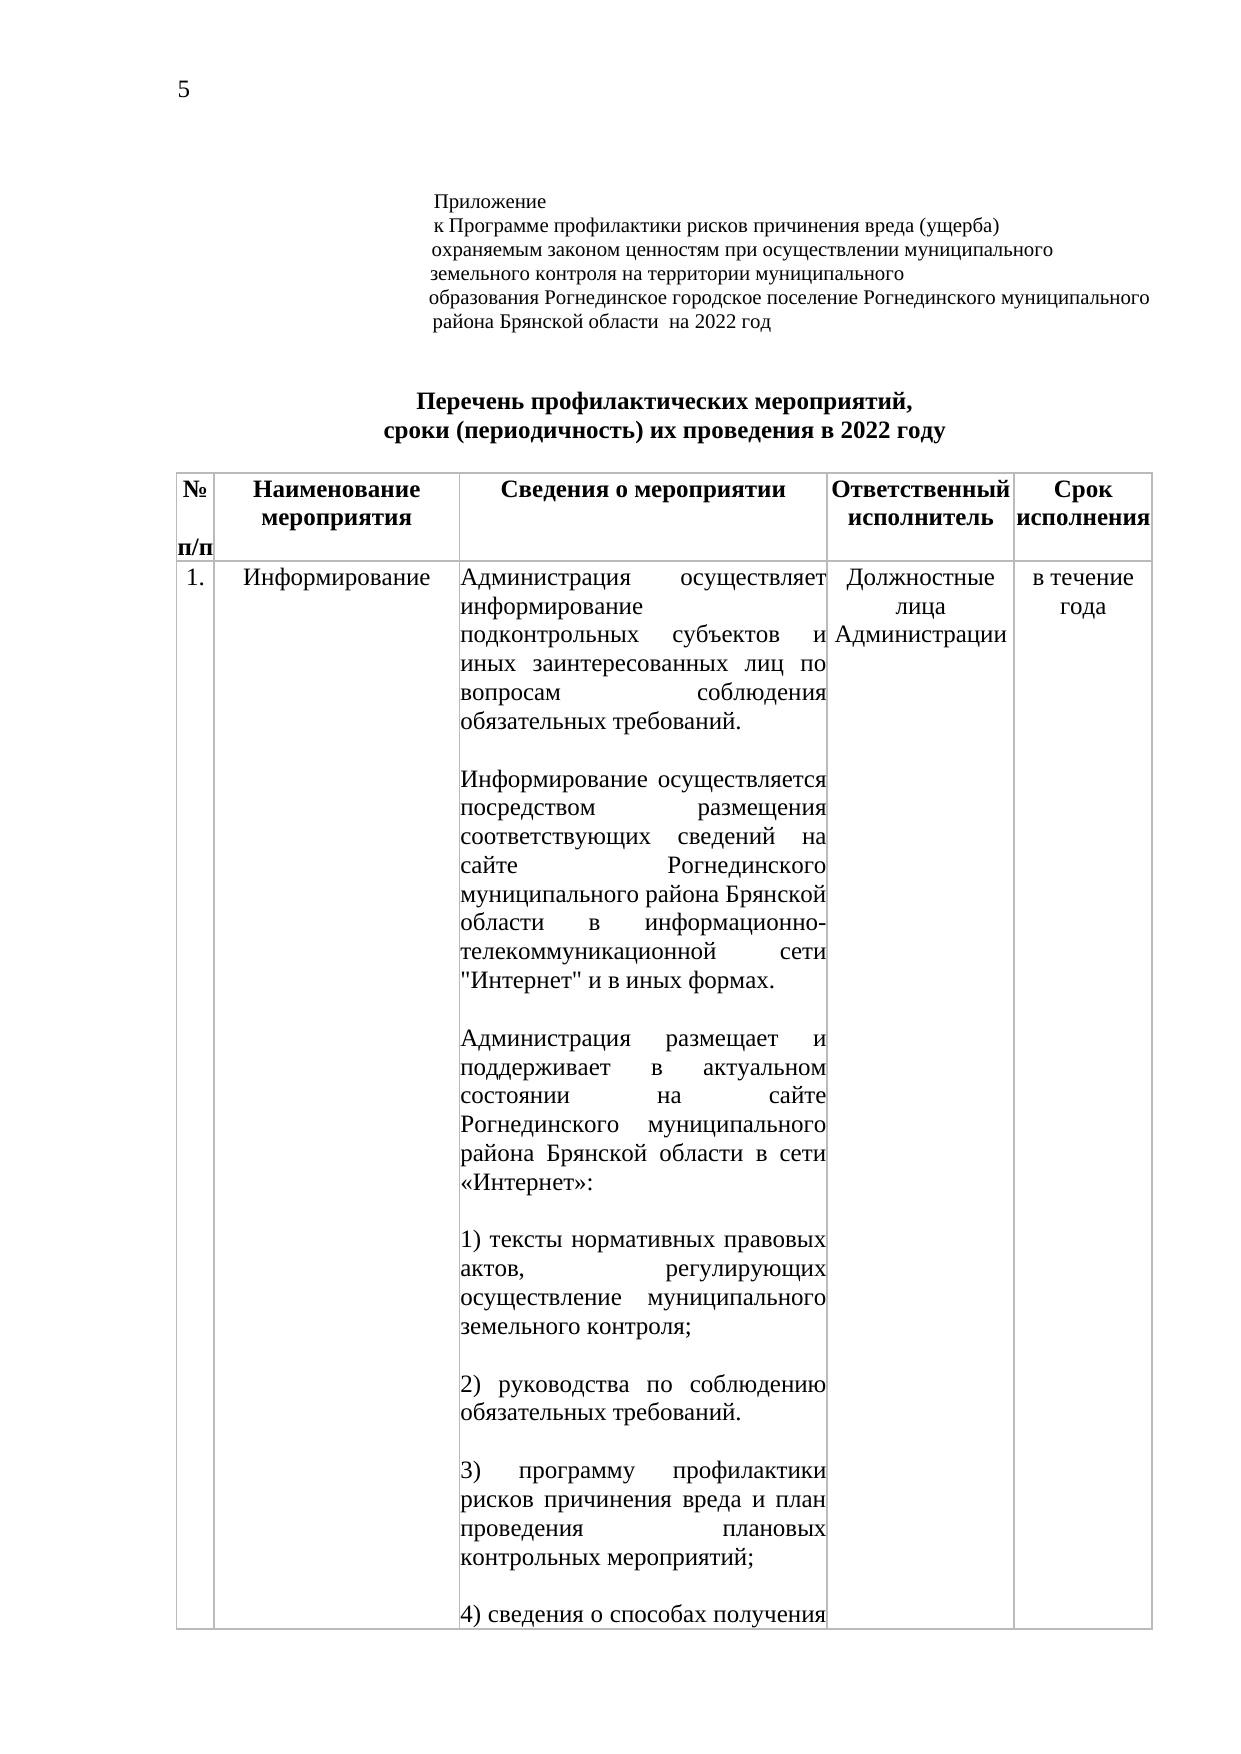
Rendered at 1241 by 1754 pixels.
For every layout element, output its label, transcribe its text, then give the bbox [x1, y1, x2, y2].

table_header № п/п [177, 474, 213, 560]
table_header Наименование мероприятия [215, 474, 459, 560]
text к Программе профилактики рисков причинения вреда (ущерба) [177, 213, 1152, 237]
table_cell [828, 562, 1013, 1628]
text района Брянской области на 2022 год [177, 309, 1152, 333]
text Перечень профилактических мероприятий, [177, 386, 1152, 415]
text земельного контроля на территории муниципального [177, 261, 1152, 285]
table_cell в течение года [1015, 562, 1151, 1628]
table_header Срок исполнения [1015, 474, 1151, 560]
text Приложение [177, 189, 1152, 213]
table_header Сведения о мероприятии [460, 474, 826, 560]
table_cell 1. [177, 562, 213, 1628]
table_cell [460, 562, 826, 1628]
text образования Рогнединское городское поселение Рогнединского муниципального [177, 285, 1152, 309]
table_header Ответственный исполнитель [828, 474, 1013, 560]
table_cell Информирование [215, 562, 459, 1628]
text сроки (периодичность) их проведения в 2022 году [177, 415, 1152, 443]
text охраняемым законом ценностям при осуществлении муниципального [177, 237, 1152, 261]
